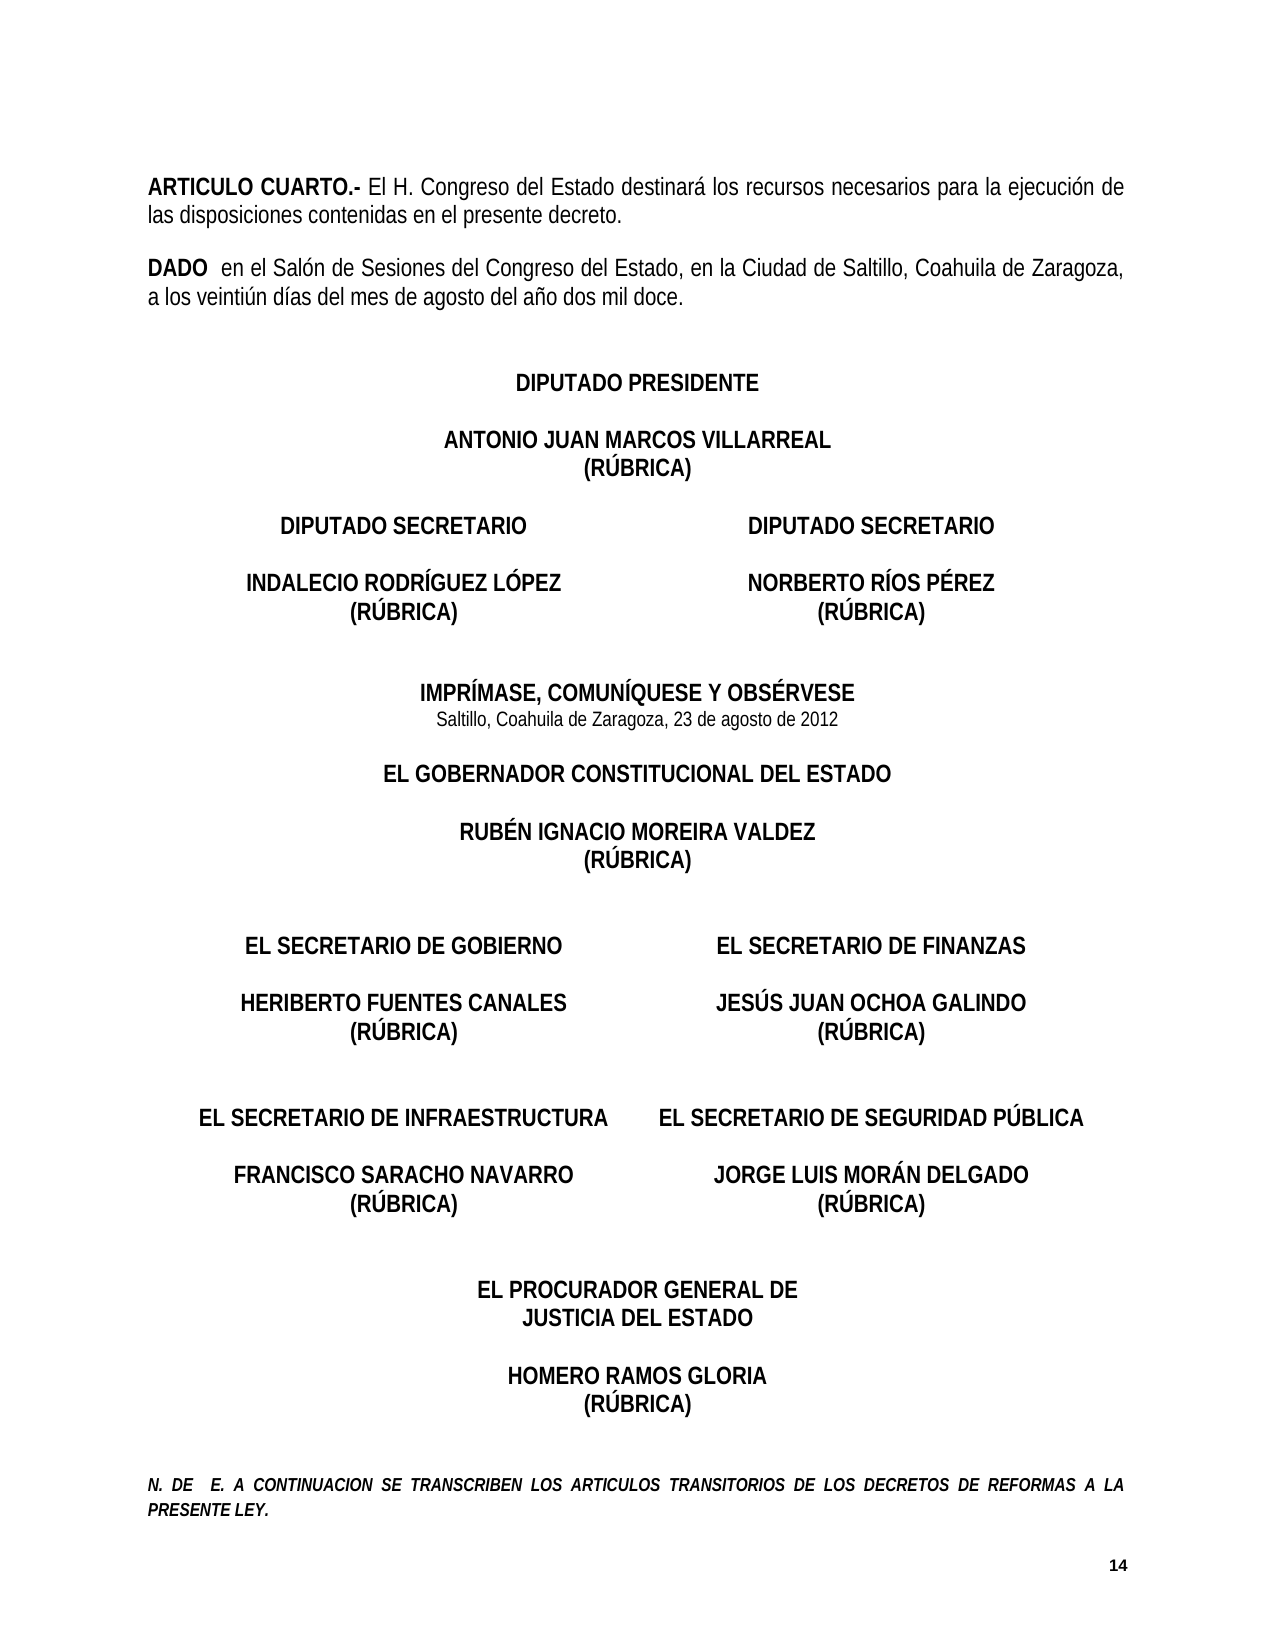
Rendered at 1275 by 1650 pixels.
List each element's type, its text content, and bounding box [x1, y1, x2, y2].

text EL PROCURADOR GENERAL DE [148, 1275, 1127, 1303]
text (RÚBRICA) [148, 1389, 1127, 1418]
text DADO en el Salón de Sesiones del Congreso del Estado, en la Ciudad de Saltillo, Coahuila de Zaragoza, a los veintiún días del mes de agosto del año dos mil doce. [148, 253, 1127, 310]
table_header EL SECRETARIO DE GOBIERNO HERIBERTO FUENTES CANALES (RÚBRICA) EL SECRETARIO DE INFRAESTRUCTURA FRANCISCO SARACHO NAVARRO (RÚBRICA) [170, 931, 637, 1246]
text (RÚBRICA) [148, 845, 1127, 874]
text DIPUTADO PRESIDENTE [148, 367, 1127, 396]
text HOMERO RAMOS GLORIA [148, 1361, 1127, 1389]
text RUBÉN IGNACIO MOREIRA VALDEZ [148, 816, 1127, 845]
table_header DIPUTADO SECRETARIO INDALECIO RODRÍGUEZ LÓPEZ (RÚBRICA) [170, 511, 637, 654]
text N. DE E. A CONTINUACION SE TRANSCRIBEN LOS ARTICULOS TRANSITORIOS DE LOS DECRETOS DE REFORMAS A LA PRESENTE LEY. [148, 1471, 1127, 1521]
text EL GOBERNADOR CONSTITUCIONAL DEL ESTADO [148, 759, 1127, 788]
text ARTICULO CUARTO.- El H. Congreso del Estado destinará los recursos necesarios para la ejecución de las disposiciones contenidas en el presente decreto. [148, 172, 1127, 229]
text ANTONIO JUAN MARCOS VILLARREAL [148, 425, 1127, 453]
table_header DIPUTADO SECRETARIO NORBERTO RÍOS PÉREZ (RÚBRICA) [638, 511, 1105, 654]
text Saltillo, Coahuila de Zaragoza, 23 de agosto de 2012 [148, 707, 1127, 731]
text IMPRÍMASE, COMUNÍQUESE Y OBSÉRVESE [148, 678, 1127, 707]
text (RÚBRICA) [148, 453, 1127, 482]
table_header EL SECRETARIO DE FINANZAS JESÚS JUAN OCHOA GALINDO (RÚBRICA) EL SECRETARIO DE SEGURIDAD PÚBLICA JORGE LUIS MORÁN DELGADO (RÚBRICA) [638, 931, 1105, 1246]
text JUSTICIA DEL ESTADO [148, 1303, 1127, 1332]
